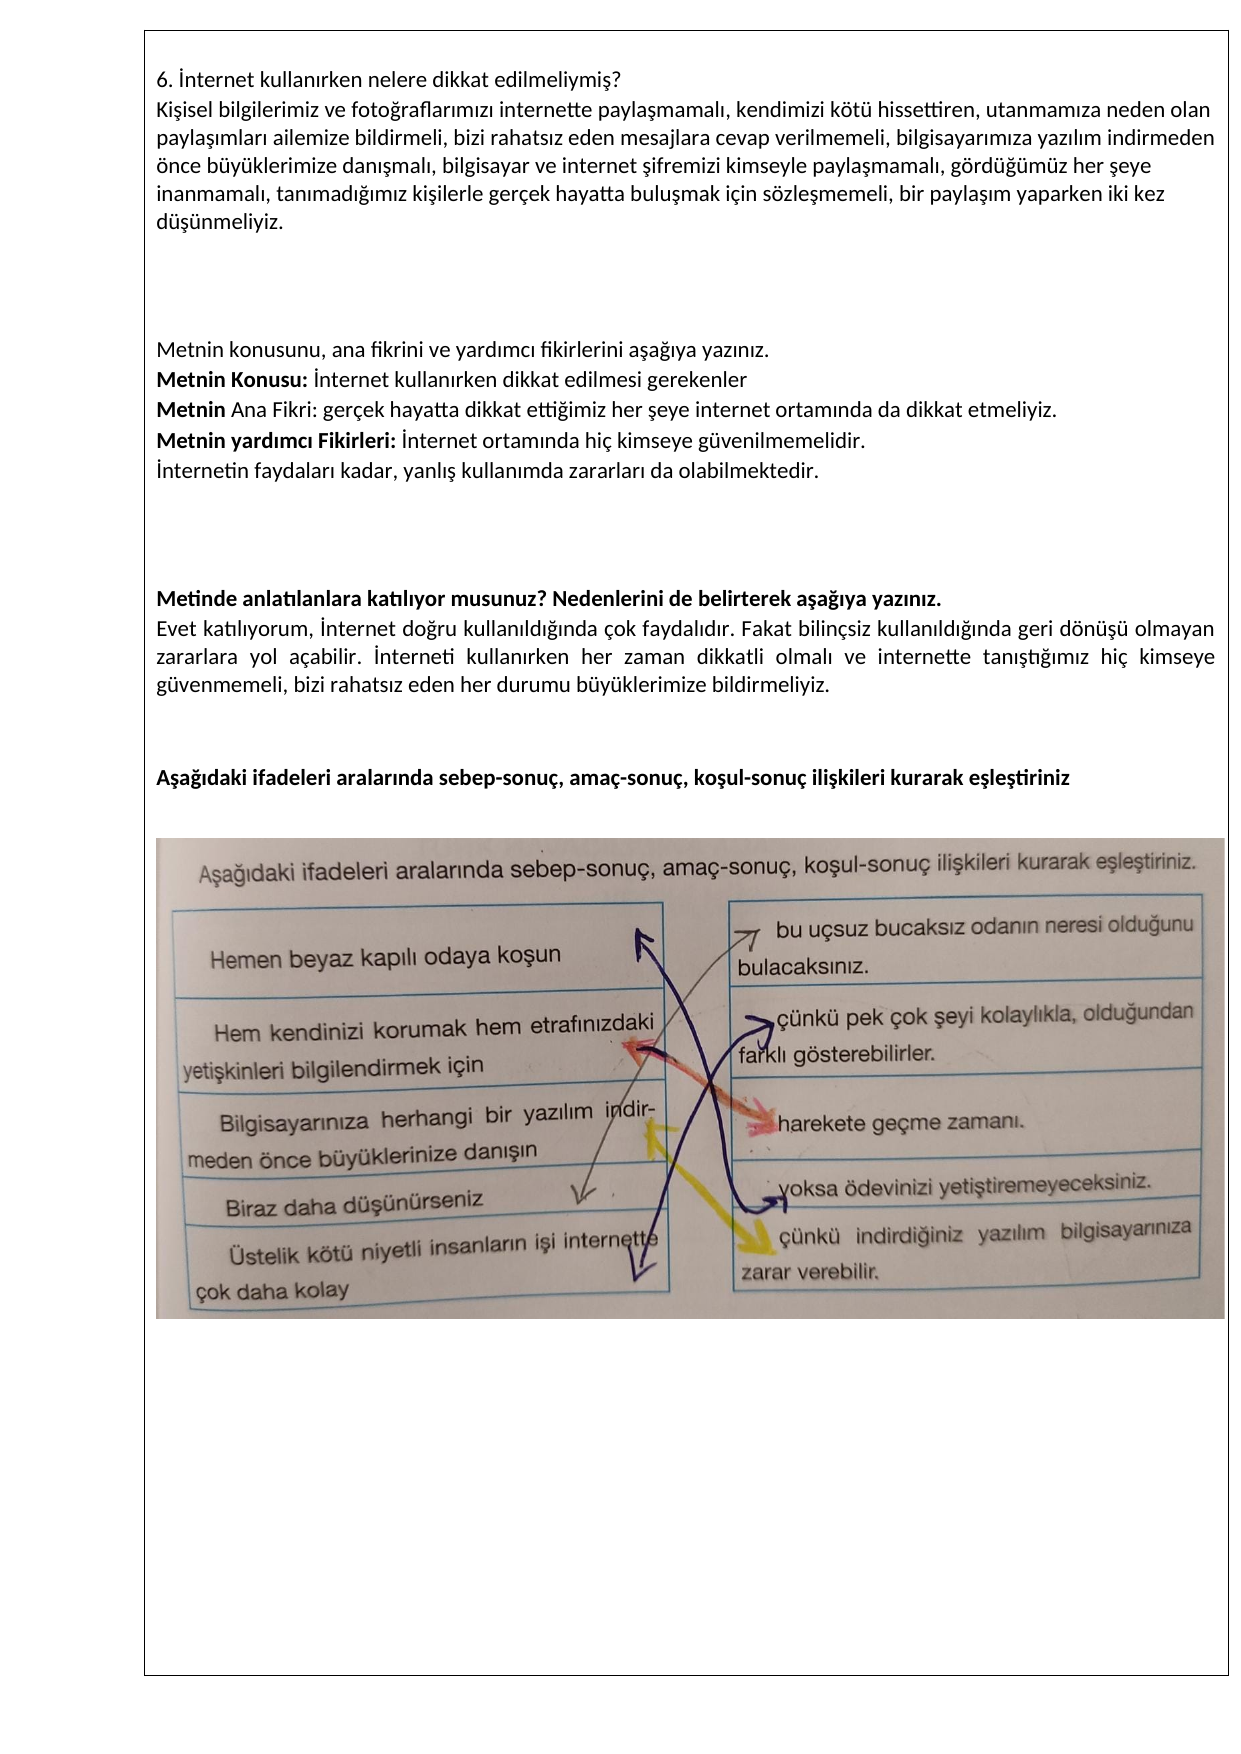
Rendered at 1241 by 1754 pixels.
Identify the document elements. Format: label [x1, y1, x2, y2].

table_cell [145, 31, 1228, 1675]
picture [156, 838, 1225, 1319]
